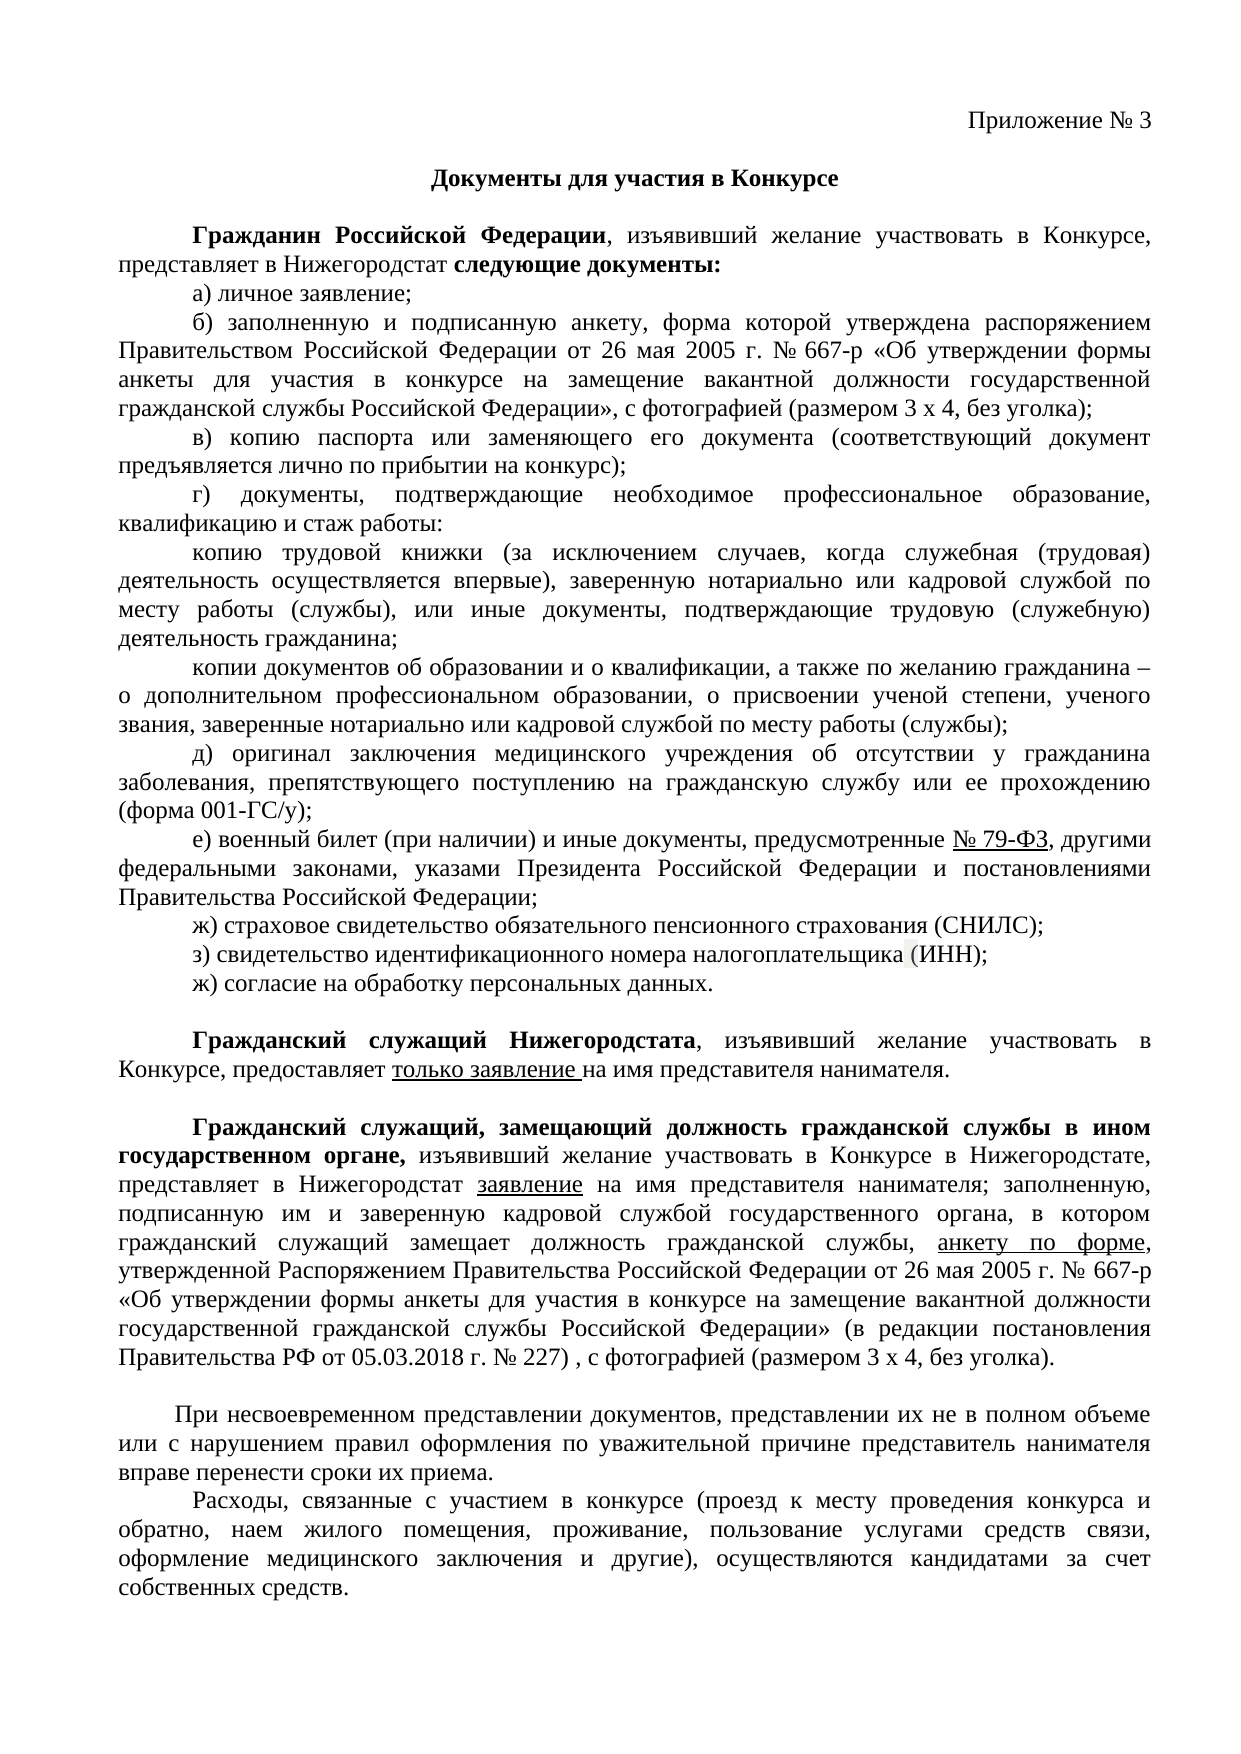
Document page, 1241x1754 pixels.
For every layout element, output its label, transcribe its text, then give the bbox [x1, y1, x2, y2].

text копию трудовой книжки (за исключением случаев, когда служебная (трудовая) деятельность осуществляется впервые), заверенную нотариально или кадровой службой по месту работы (службы), или иные документы, подтверждающие трудовую (служебную) деятельность гражданина; [118, 537, 1152, 652]
text Расходы, связанные с участием в конкурсе (проезд к месту проведения конкурса и обратно, наем жилого помещения, проживание, пользование услугами средств связи, оформление медицинского заключения и другие), осуществляются кандидатами за счет собственных средств. [118, 1486, 1152, 1601]
text ж) согласие на обработку персональных данных. [118, 968, 1152, 997]
text е) военный билет (при наличии) и иные документы, предусмотренные № 79-ФЗ, другими федеральными законами, указами Президента Российской Федерации и постановлениями Правительства Российской Федерации; [118, 824, 1152, 911]
text в) копию паспорта или заменяющего его документа (соответствующий документ предъявляется лично по прибытии на конкурс); [118, 422, 1152, 479]
text Гражданин Российской Федерации, изъявивший желание участвовать в Конкурсе, представляет в Нижегородстат следующие документы: [118, 221, 1152, 278]
text д) оригинал заключения медицинского учреждения об отсутствии у гражданина заболевания, препятствующего поступлению на гражданскую службу или ее прохождению (форма 001-ГС/у); [118, 738, 1152, 824]
text копии документов об образовании и о квалификации, а также по желанию гражданина – о дополнительном профессиональном образовании, о присвоении ученой степени, ученого звания, заверенные нотариально или кадровой службой по месту работы (службы); [118, 652, 1152, 738]
text б) заполненную и подписанную анкету, форма которой утверждена распоряжением Правительством Российской Федерации от 26 мая 2005 г. № 667-р «Об утверждении формы анкеты для участия в конкурсе на замещение вакантной должности государственной гражданской службы Российской Федерации», с фотографией (размером 3 х 4, без уголка); [118, 307, 1152, 422]
text з) свидетельство идентификационного номера налогоплательщика (ИНН); [918, 939, 1152, 968]
text з) свидетельство идентификационного номера налогоплательщика (ИНН); [118, 939, 904, 968]
text г) документы, подтверждающие необходимое профессиональное образование, квалификацию и стаж работы: [118, 479, 1152, 537]
text Гражданский служащий, замещающий должность гражданской службы в ином государственном органе, изъявивший желание участвовать в Конкурсе в Нижегородстате, представляет в Нижегородстат заявление на имя представителя нанимателя; заполненную, подписанную им и заверенную кадровой службой государственного органа, в котором гражданский служащий замещает должность гражданской службы, анкету по форме, утвержденной Распоряжением Правительства Российской Федерации от 26 мая 2005 г. № 667-р «Об утверждении формы анкеты для участия в конкурсе на замещение вакантной должности государственной гражданской службы Российской Федерации» (в редакции постановления Правительства РФ от 05.03.2018 г. № 227) , с фотографией (размером 3 х 4, без уголка). [118, 1112, 1152, 1371]
text Гражданский служащий Нижегородстата, изъявивший желание участвовать в Конкурсе, предоставляет только заявление на имя представителя нанимателя. [118, 1026, 1152, 1083]
text ж) страховое свидетельство обязательного пенсионного страхования (СНИЛС); [118, 911, 1152, 939]
text Приложение № 3 [177, 106, 1152, 134]
text а) личное заявление; [118, 278, 1152, 307]
text При несвоевременном представлении документов, представлении их не в полном объеме или с нарушением правил оформления по уважительной причине представитель нанимателя вправе перенести сроки их приема. [118, 1399, 1152, 1486]
text Документы для участия в Конкурсе [118, 163, 1152, 192]
